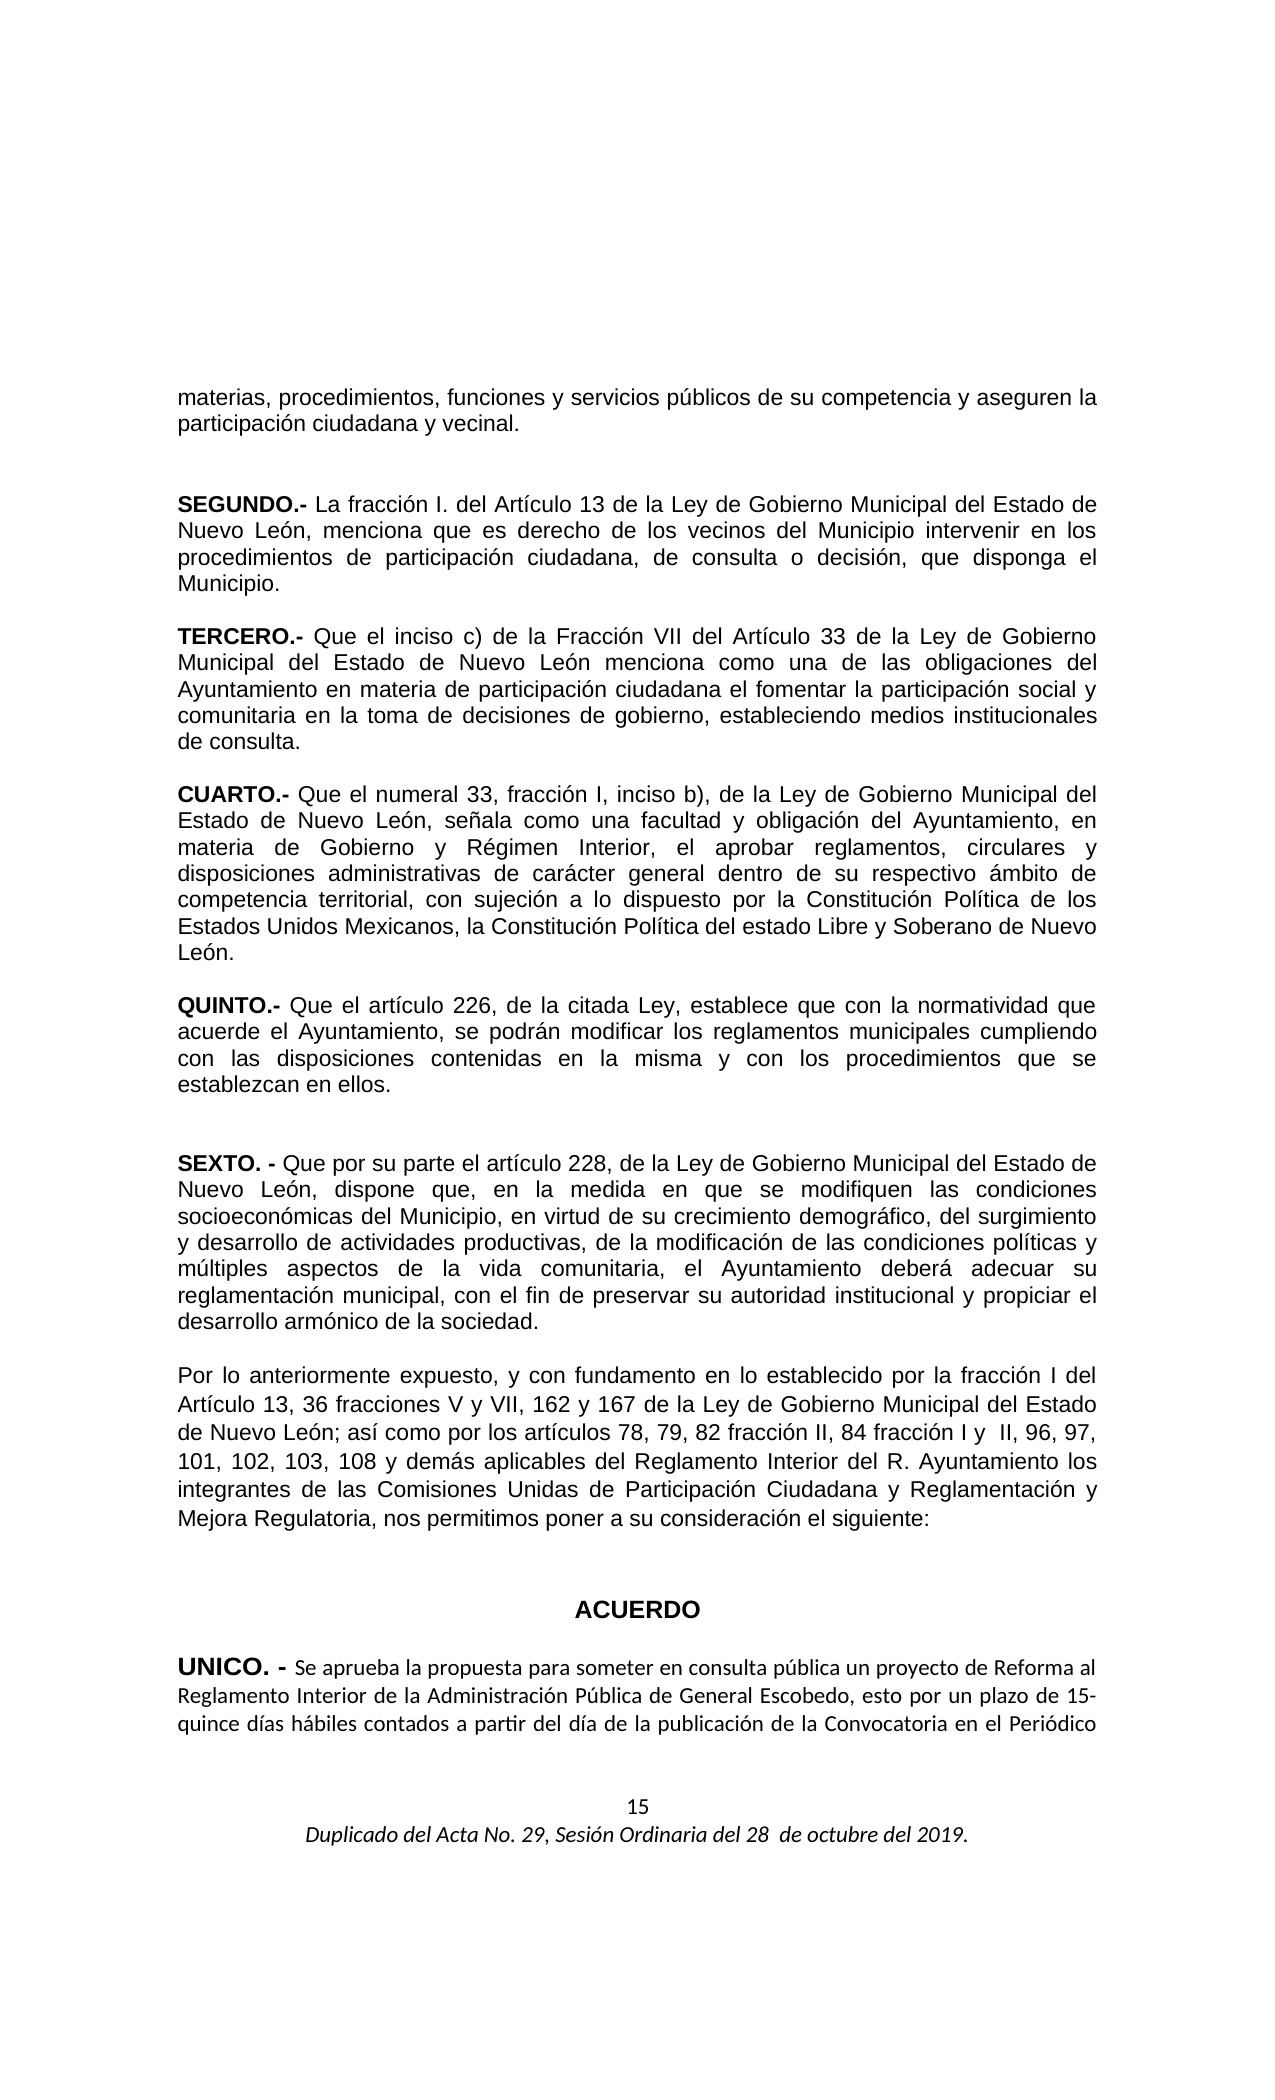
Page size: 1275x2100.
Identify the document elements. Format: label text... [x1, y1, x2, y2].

text TERCERO.- Que el inciso c) de la Fracción VII del Artículo 33 de la Ley de Gobierno Municipal del Estado de Nuevo León menciona como una de las obligaciones del Ayuntamiento en materia de participación ciudadana el fomentar la participación social y comunitaria en la toma de decisiones de gobierno, estableciendo medios institucionales de consulta. [177, 623, 1098, 754]
text SEGUNDO.- La fracción I. del Artículo 13 de la Ley de Gobierno Municipal del Estado de Nuevo León, menciona que es derecho de los vecinos del Municipio intervenir en los procedimientos de participación ciudadana, de consulta o decisión, que disponga el Municipio. [177, 491, 1098, 596]
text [177, 384, 1098, 437]
text QUINTO.- Que el artículo 226, de la citada Ley, establece que con la normatividad que acuerde el Ayuntamiento, se podrán modificar los reglamentos municipales cumpliendo con las disposiciones contenidas en la misma y con los procedimientos que se establezcan en ellos. [177, 992, 1098, 1097]
text ACUERDO [177, 1595, 1098, 1623]
text Por lo anteriormente expuesto, y con fundamento en lo establecido por la fracción I del Artículo 13, 36 fracciones V y VII, 162 y 167 de la Ley de Gobierno Municipal del Estado de Nuevo León; así como por los artículos 78, 79, 82 fracción II, 84 fracción I y II, 96, 97, 101, 102, 103, 108 y demás aplicables del Reglamento Interior del R. Ayuntamiento los integrantes de las Comisiones Unidas de Participación Ciudadana y Reglamentación y Mejora Regulatoria, nos permitimos poner a su consideración el siguiente: [177, 1362, 1098, 1531]
text SEXTO. - Que por su parte el artículo 228, de la Ley de Gobierno Municipal del Estado de Nuevo León, dispone que, en la medida en que se modifiquen las condiciones socioeconómicas del Municipio, en virtud de su crecimiento demográfico, del surgimiento y desarrollo de actividades productivas, de la modificación de las condiciones políticas y múltiples aspectos de la vida comunitaria, el Ayuntamiento deberá adecuar su reglamentación municipal, con el fin de preservar su autoridad institucional y propiciar el desarrollo armónico de la sociedad. [177, 1150, 1098, 1334]
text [177, 1652, 1098, 1737]
text CUARTO.- Que el numeral 33, fracción I, inciso b), de la Ley de Gobierno Municipal del Estado de Nuevo León, señala como una facultad y obligación del Ayuntamiento, en materia de Gobierno y Régimen Interior, el aprobar reglamentos, circulares y disposiciones administrativas de carácter general dentro de su respectivo ámbito de competencia territorial, con sujeción a lo dispuesto por la Constitución Política de los Estados Unidos Mexicanos, la Constitución Política del estado Libre y Soberano de Nuevo León. [177, 781, 1098, 965]
